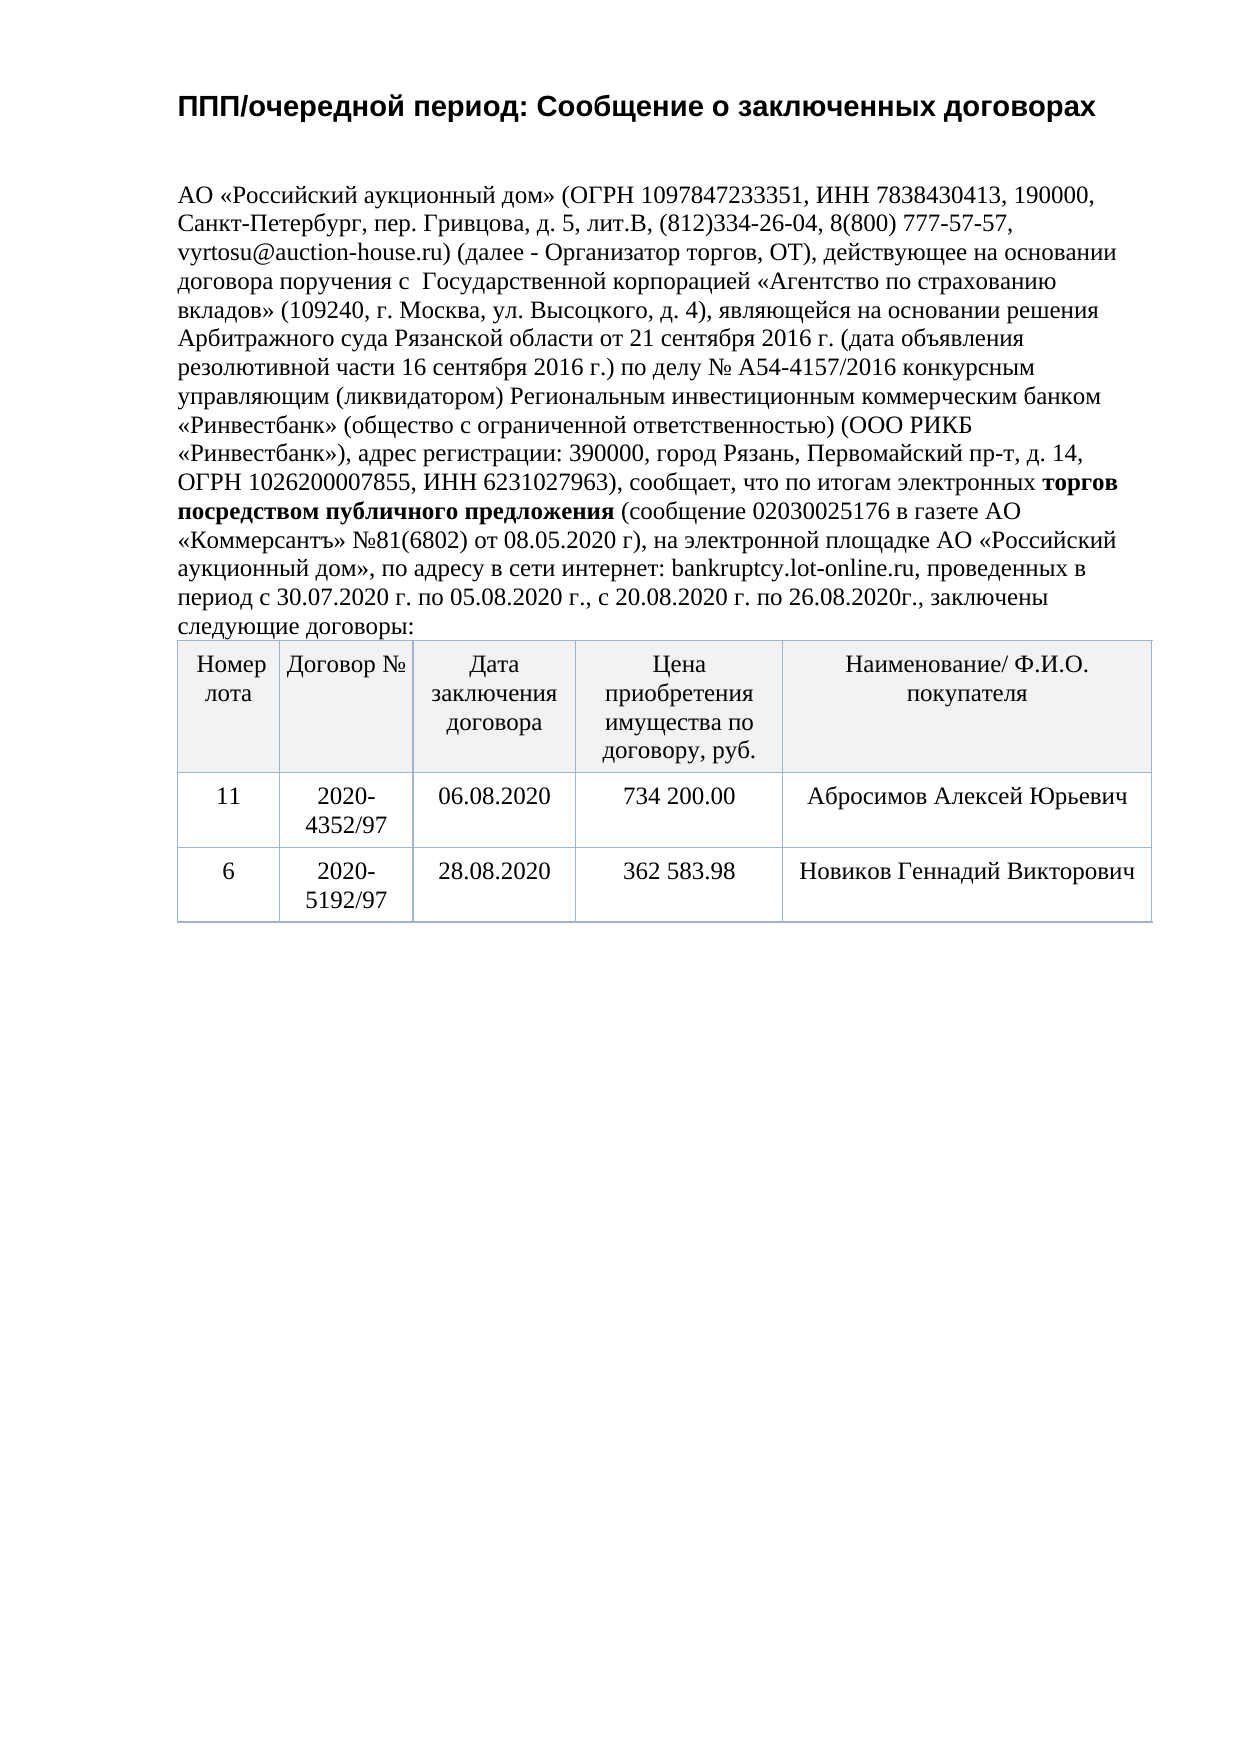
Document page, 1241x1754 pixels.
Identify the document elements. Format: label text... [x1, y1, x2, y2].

table_cell Абросимов Алексей Юрьевич [783, 773, 1151, 847]
text ППП/очередной период: Сообщение о заключенных договорах [177, 89, 1152, 122]
table_header Номер лота [178, 641, 279, 772]
table_cell Новиков Геннадий Викторович [783, 848, 1151, 921]
table_header Договор № [280, 641, 412, 772]
table_header Наименование/ Ф.И.О. покупателя [783, 641, 1151, 772]
table_cell 2020-5192/97 [280, 848, 412, 921]
table_cell 28.08.2020 [414, 848, 575, 921]
table_cell 06.08.2020 [414, 773, 575, 847]
table_cell 734 200.00 [576, 773, 782, 847]
table_header Дата заключения договора [414, 641, 575, 772]
table_cell 11 [178, 773, 279, 847]
table_cell 362 583.98 [576, 848, 782, 921]
table_cell 6 [178, 848, 279, 921]
table_header Цена приобретения имущества по договору, руб. [576, 641, 782, 772]
text АО «Российский аукционный дом» (ОГРН 1097847233351, ИНН 7838430413, 190000, Санкт-Петербург, пер. Гривцова, д. 5, лит.В, (812)334-26-04, 8(800) 777-57-57, vyrtosu@auction-house.ru) (далее - Организатор торгов, ОТ), действующее на основании договора поручения с Государственной корпорацией «Агентство по страхованию вкладов» (109240, г. Москва, ул. Высоцкого, д. 4), являющейся на основании решения Арбитражного суда Рязанской области от 21 сентября 2016 г. (дата объявления резолютивной части 16 сентября 2016 г.) по делу № А54-4157/2016 конкурсным управляющим (ликвидатором) Региональным инвестиционным коммерческим банком «Ринвестбанк» (общество с ограниченной ответственностью) (ООО РИКБ «Ринвестбанк»), адрес регистрации: 390000, город Рязань, Первомайский пр-т, д. 14, ОГРН 1026200007855, ИНН 6231027963), сообщает, что по итогам электронных торгов посредством публичного предложения (сообщение 02030025176 в газете АО «Коммерсантъ» №81(6802) от 08.05.2020 г), на электронной площадке АО «Российский аукционный дом», по адресу в сети интернет: bankruptcy.lot-online.ru, проведенных в период с 30.07.2020 г. по 05.08.2020 г., с 20.08.2020 г. по 26.08.2020г., заключены следующие договоры: [177, 180, 1152, 640]
table_cell 2020-4352/97 [280, 773, 412, 847]
